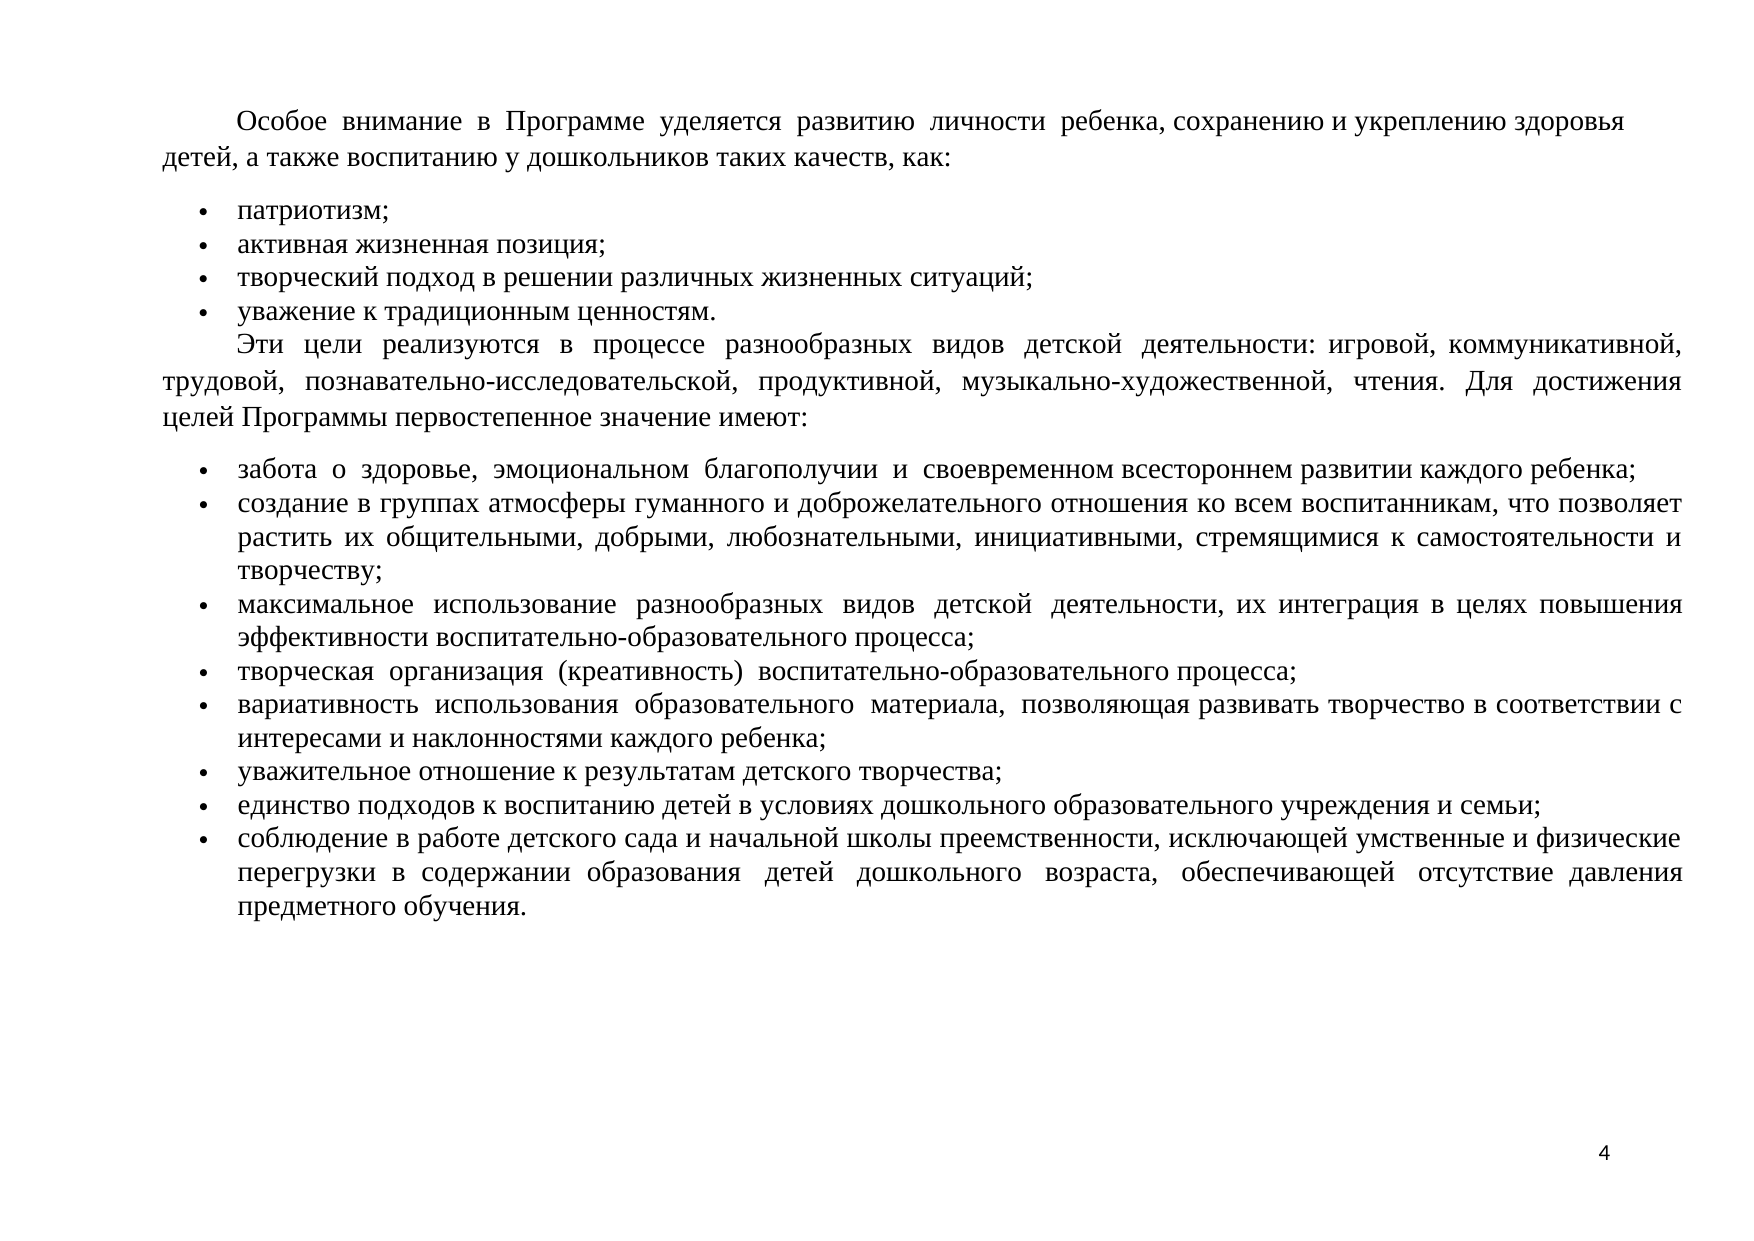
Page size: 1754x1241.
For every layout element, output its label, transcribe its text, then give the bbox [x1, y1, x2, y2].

list творческая организация (креативность) воспитательно-образовательного процесса; [200, 653, 1683, 686]
list уважение к традиционным ценностям. [199, 293, 1683, 327]
list максимальное использование разнообразных видов детской деятельности, их интеграция в целях повышения эффективности воспитательно-образовательного процесса; [200, 586, 1683, 653]
list активная жизненная позиция; [199, 226, 1683, 259]
list забота о здоровье, эмоциональном благополучии и своевременном всестороннем развитии каждого ребенка; [200, 452, 1683, 485]
list создание в группах атмосферы гуманного и доброжелательного отношения ко всем воспитанникам, что позволяет растить их общительными, добрыми, любознательными, инициативными, стремящимися к самостоятельности и творчеству; [200, 485, 1683, 586]
list соблюдение в работе детского сада и начальной школы преемственности, исключающей умственные и физические перегрузки в содержании образования детей дошкольного возраста, обеспечивающей отсутствие давления предметного обучения. [200, 821, 1683, 921]
list единство подходов к воспитанию детей в условиях дошкольного образовательного учреждения и семьи; [200, 787, 1683, 821]
text Особое внимание в Программе уделяется развитию личности ребенка, сохранению и укреплению здоровья детей, а также воспитанию у дошкольников таких качеств, как: [162, 103, 1683, 173]
list патриотизм; [199, 192, 1683, 226]
list вариативность использования образовательного материала, позволяющая развивать творчество в соответствии с интересами и наклонностями каждого ребенка; [200, 686, 1683, 753]
list уважительное отношение к результатам детского творчества; [200, 753, 1683, 787]
text Эти цели реализуются в процессе разнообразных видов детской деятельности: игровой, коммуникативной, трудовой, познавательно-исследовательской, продуктивной, музыкально-художественной, чтения. Для достижения целей Программы первостепенное значение имеют: [162, 327, 1683, 432]
list творческий подход в решении различных жизненных ситуаций; [199, 259, 1683, 293]
